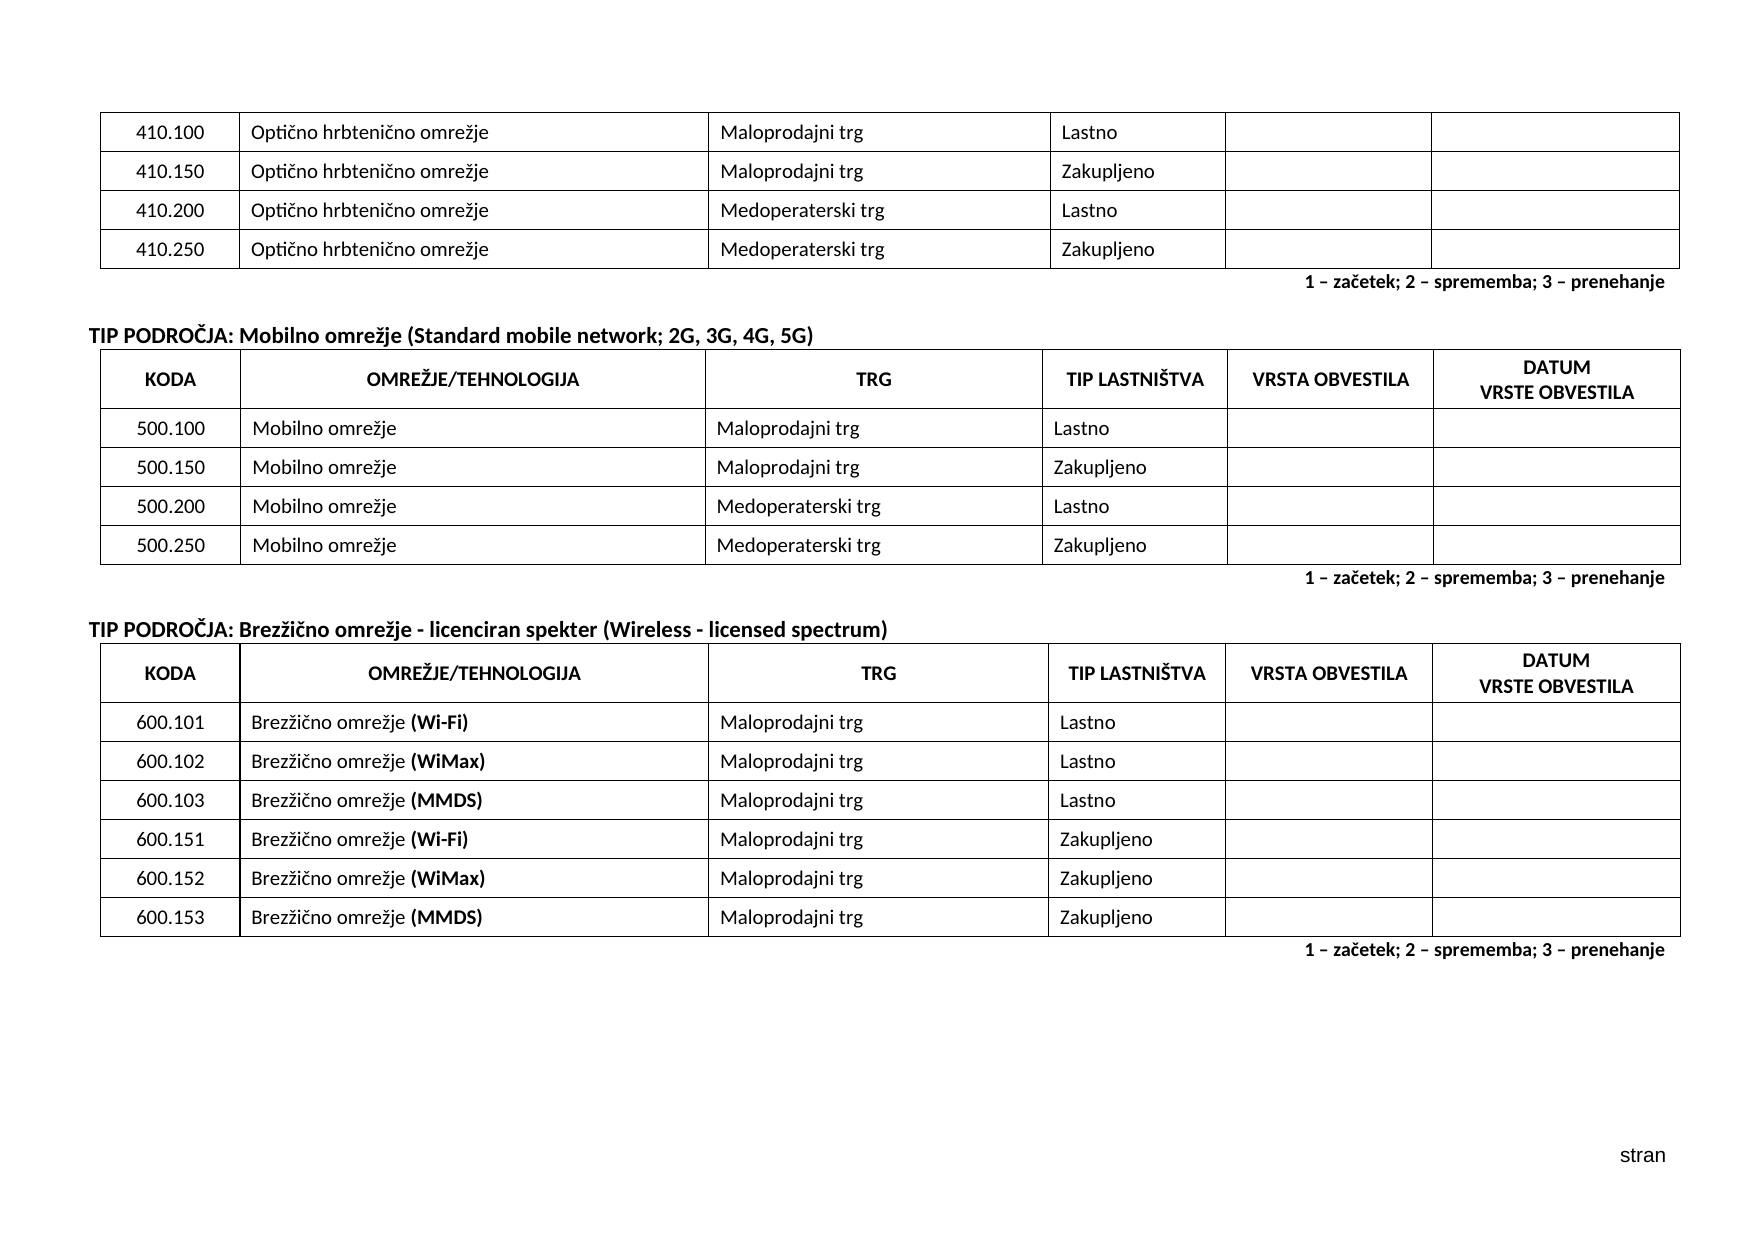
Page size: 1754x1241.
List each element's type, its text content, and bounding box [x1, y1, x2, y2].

table_cell [1226, 781, 1432, 819]
table_cell Medoperaterski trg [709, 191, 1050, 229]
table_cell 500.100 [101, 409, 240, 447]
table_cell Medoperaterski trg [709, 230, 1050, 268]
table_cell Optično hrbtenično omrežje [240, 152, 708, 190]
table_cell [1226, 820, 1432, 858]
table_header OMREŽJE/TEHNOLOGIJA [241, 350, 705, 408]
text 1 – začetek; 2 – sprememba; 3 – prenehanje [89, 937, 1665, 961]
text 1 – začetek; 2 – sprememba; 3 – prenehanje [89, 269, 1665, 293]
table_cell [1434, 409, 1680, 447]
text TIP PODROČJA: Mobilno omrežje (Standard mobile network; 2G, 3G, 4G, 5G) [89, 321, 1665, 349]
table_header TRG [709, 644, 1048, 702]
table_cell Optično hrbtenično omrežje [240, 230, 708, 268]
table_cell Zakupljeno [1049, 898, 1225, 936]
table_cell Maloprodajni trg [709, 781, 1048, 819]
table_cell Brezžično omrežje (WiMax) [241, 859, 708, 897]
table_cell 500.250 [101, 526, 240, 564]
table_cell Maloprodajni trg [709, 703, 1048, 741]
table_cell Mobilno omrežje [241, 409, 705, 447]
table_cell Zakupljeno [1049, 859, 1225, 897]
table_cell 410.250 [101, 230, 239, 268]
table_cell 410.150 [101, 152, 239, 190]
table_cell [1434, 526, 1680, 564]
table_cell [1226, 152, 1431, 190]
table_header VRSTA OBVESTILA [1226, 644, 1432, 702]
table_cell [1228, 409, 1433, 447]
table_cell Mobilno omrežje [241, 448, 705, 486]
table_cell 600.152 [101, 859, 239, 897]
table_cell Medoperaterski trg [706, 526, 1042, 564]
table_cell Brezžično omrežje (Wi-Fi) [241, 820, 708, 858]
table_cell [1432, 152, 1679, 190]
table_cell [1228, 526, 1433, 564]
table_cell [1432, 191, 1679, 229]
table_header TRG [706, 350, 1042, 408]
table_header TIP LASTNIŠTVA [1043, 350, 1227, 408]
table_header DATUM VRSTE OBVESTILA [1433, 644, 1680, 702]
table_cell Optično hrbtenično omrežje [240, 191, 708, 229]
table_cell 600.153 [101, 898, 239, 936]
table_cell [1432, 113, 1679, 151]
table_cell [1226, 191, 1431, 229]
table_header VRSTA OBVESTILA [1228, 350, 1433, 408]
table_cell 600.151 [101, 820, 239, 858]
table_cell Mobilno omrežje [241, 487, 705, 525]
table_cell Brezžično omrežje (MMDS) [241, 898, 708, 936]
table_cell Lastno [1049, 781, 1225, 819]
table_cell [1433, 898, 1680, 936]
table_cell [1226, 703, 1432, 741]
table_cell Lastno [1051, 191, 1225, 229]
table_cell [1433, 859, 1680, 897]
table_cell Maloprodajni trg [709, 898, 1048, 936]
table_cell 500.150 [101, 448, 240, 486]
table_cell Maloprodajni trg [709, 113, 1050, 151]
table_cell 500.200 [101, 487, 240, 525]
table_cell Zakupljeno [1043, 448, 1227, 486]
text 1 – začetek; 2 – sprememba; 3 – prenehanje [89, 565, 1665, 589]
table_cell Zakupljeno [1051, 230, 1225, 268]
table_cell Maloprodajni trg [709, 742, 1048, 780]
table_cell Zakupljeno [1049, 820, 1225, 858]
table_cell [1432, 230, 1679, 268]
table_cell Brezžično omrežje (MMDS) [241, 781, 708, 819]
table_cell Maloprodajni trg [709, 820, 1048, 858]
table_cell [1226, 113, 1431, 151]
table_cell Zakupljeno [1043, 526, 1227, 564]
table_cell 410.100 [101, 113, 239, 151]
table_header OMREŽJE/TEHNOLOGIJA [241, 644, 708, 702]
table_cell Mobilno omrežje [241, 526, 705, 564]
table_cell Lastno [1049, 703, 1225, 741]
table_cell [1433, 781, 1680, 819]
table_cell [1433, 703, 1680, 741]
table_cell 600.102 [101, 742, 239, 780]
table_cell Optično hrbtenično omrežje [240, 113, 708, 151]
table_cell [1433, 820, 1680, 858]
table_header KODA [101, 350, 240, 408]
table_cell Maloprodajni trg [709, 152, 1050, 190]
table_cell Maloprodajni trg [709, 859, 1048, 897]
table_cell 600.101 [101, 703, 239, 741]
table_cell Medoperaterski trg [706, 487, 1042, 525]
table_cell [1228, 487, 1433, 525]
table_cell Maloprodajni trg [706, 409, 1042, 447]
table_cell [1434, 487, 1680, 525]
table_cell Brezžično omrežje (Wi-Fi) [241, 703, 708, 741]
table_cell [1226, 230, 1431, 268]
table_cell Brezžično omrežje (WiMax) [241, 742, 708, 780]
table_cell Maloprodajni trg [706, 448, 1042, 486]
table_header DATUM VRSTE OBVESTILA [1434, 350, 1680, 408]
table_cell Lastno [1051, 113, 1225, 151]
table_cell Zakupljeno [1051, 152, 1225, 190]
table_cell Lastno [1049, 742, 1225, 780]
table_cell 410.200 [101, 191, 239, 229]
text TIP PODROČJA: Brezžično omrežje - licenciran spekter (Wireless - licensed spectrum) [89, 615, 1665, 643]
table_header KODA [101, 644, 239, 702]
table_cell [1434, 448, 1680, 486]
table_cell [1226, 742, 1432, 780]
table_cell Lastno [1043, 487, 1227, 525]
table_cell [1226, 859, 1432, 897]
table_cell Lastno [1043, 409, 1227, 447]
table_cell [1433, 742, 1680, 780]
table_cell [1226, 898, 1432, 936]
table_cell 600.103 [101, 781, 239, 819]
table_header TIP LASTNIŠTVA [1049, 644, 1225, 702]
table_cell [1228, 448, 1433, 486]
